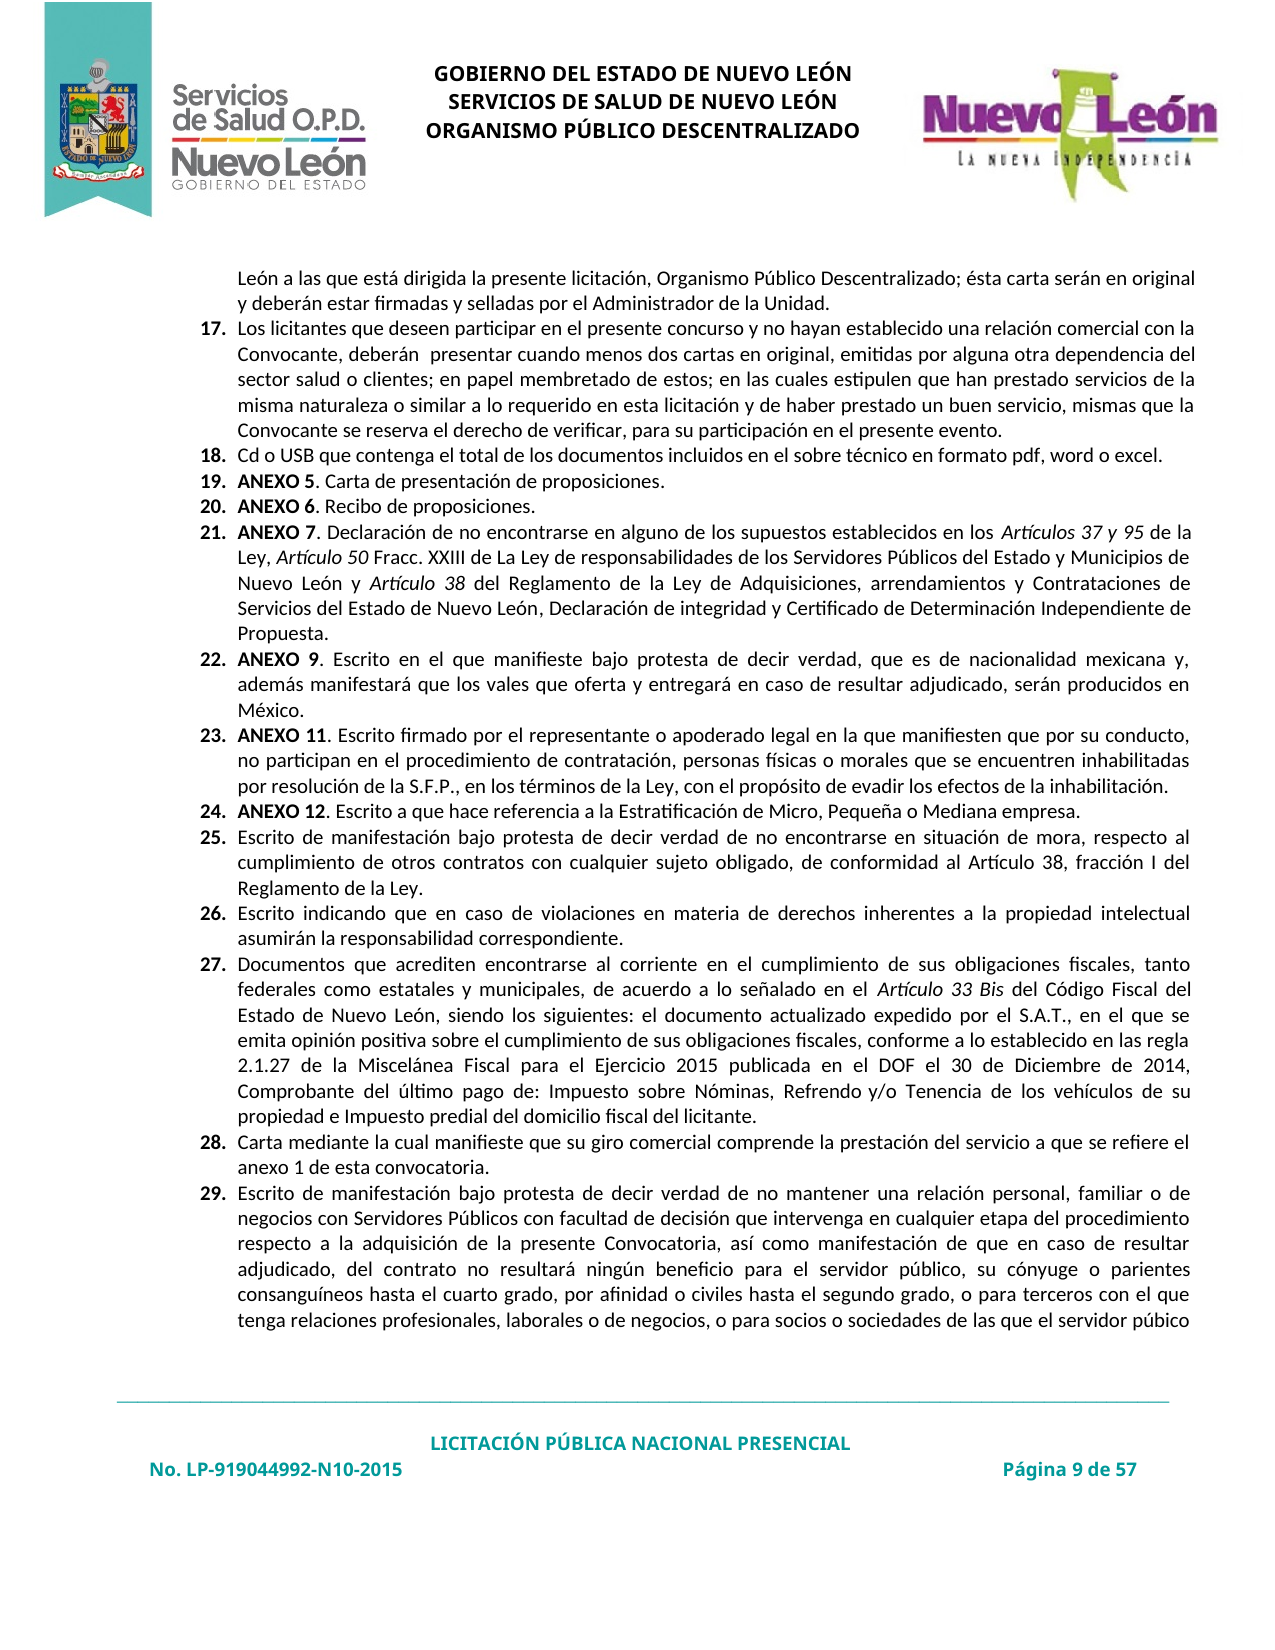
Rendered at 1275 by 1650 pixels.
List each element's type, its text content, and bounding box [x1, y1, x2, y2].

list Escrito de manifestación bajo protesta de decir verdad de no encontrarse en situación de mora, respecto al cumplimiento de otros contratos con cualquier sujeto obligado, de conformidad al Artículo 38, fracción I del Reglamento de la Ley. [200, 824, 1192, 900]
list ANEXO 9. Escrito en el que manifieste bajo protesta de decir verdad, que es de nacionalidad mexicana y, además manifestará que los vales que oferta y entregará en caso de resultar adjudicado, serán producidos en México. [200, 646, 1192, 722]
list ANEXO 11. Escrito firmado por el representante o apoderado legal en la que manifiesten que por su conducto, no participan en el procedimiento de contratación, personas físicas o morales que se encuentren inhabilitadas por resolución de la S.F.P., en los términos de la Ley, con el propósito de evadir los efectos de la inhabilitación. [200, 722, 1192, 798]
list ANEXO 7. Declaración de no encontrarse en alguno de los supuestos establecidos en los Artículos 37 y 95 de la Ley, Artículo 50 Fracc. XXIII de La Ley de responsabilidades de los Servidores Públicos del Estado y Municipios de Nuevo León y Artículo 38 del Reglamento de la Ley de Adquisiciones, arrendamientos y Contrataciones de Servicios del Estado de Nuevo León, Declaración de integridad y Certificado de Determinación Independiente de Propuesta. [200, 519, 1192, 646]
list Los licitantes que deseen participar en el presente concurso y no hayan establecido una relación comercial con la Convocante, deberán presentar cuando menos dos cartas en original, emitidas por alguna otra dependencia del sector salud o clientes; en papel membretado de estos; en las cuales estipulen que han prestado servicios de la misma naturaleza o similar a lo requerido en esta licitación y de haber prestado un buen servicio, mismas que la Convocante se reserva el derecho de verificar, para su participación en el presente evento. [200, 316, 1197, 443]
list ANEXO 12. Escrito a que hace referencia a la Estratificación de Micro, Pequeña o Mediana empresa. [200, 798, 1192, 824]
list ANEXO 5. Carta de presentación de proposiciones. [200, 468, 1192, 493]
list Documentos que acrediten encontrarse al corriente en el cumplimiento de sus obligaciones fiscales, tanto federales como estatales y municipales, de acuerdo a lo señalado en el Artículo 33 Bis del Código Fiscal del Estado de Nuevo León, siendo los siguientes: el documento actualizado expedido por el S.A.T., en el que se emita opinión positiva sobre el cumplimiento de sus obligaciones fiscales, conforme a lo establecido en las regla 2.1.27 de la Miscelánea Fiscal para el Ejercicio 2015 publicada en el DOF el 30 de Diciembre de 2014, Comprobante del último pago de: Impuesto sobre Nóminas, Refrendo y/o Tenencia de los vehículos de su propiedad e Impuesto predial del domicilio fiscal del licitante. [200, 951, 1192, 1129]
list Carta mediante la cual manifieste que su giro comercial comprende la prestación del servicio a que se refiere el anexo 1 de esta convocatoria. [200, 1129, 1192, 1180]
list Cd o USB que contenga el total de los documentos incluidos en el sobre técnico en formato pdf, word o excel. [200, 443, 1197, 468]
picture [15, 2, 1249, 229]
list Escrito indicando que en caso de violaciones en materia de derechos inherentes a la propiedad intelectual asumirán la responsabilidad correspondiente. [200, 900, 1192, 951]
list ANEXO 6. Recibo de proposiciones. [200, 493, 1192, 519]
